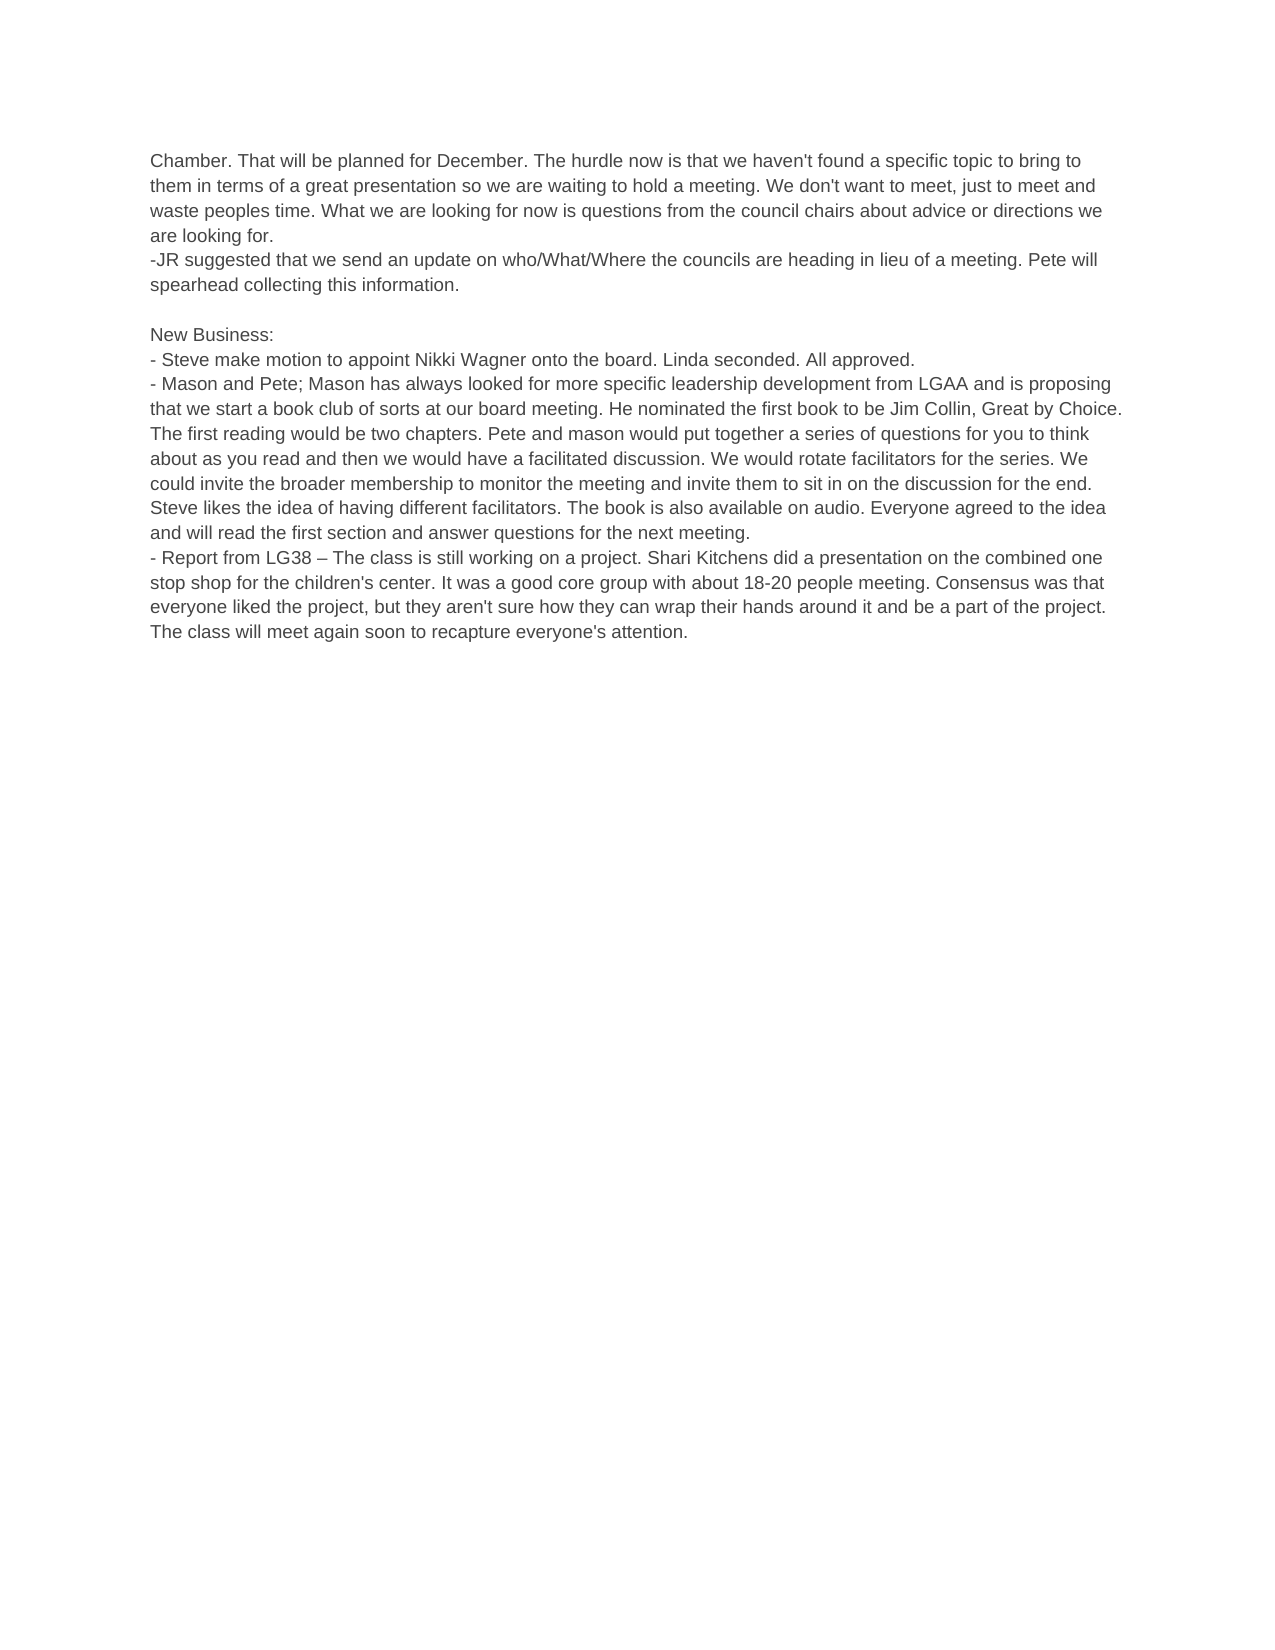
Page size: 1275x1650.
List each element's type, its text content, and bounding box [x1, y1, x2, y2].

text - Steve make motion to appoint Nikki Wagner onto the board. Linda seconded. All approved. - Mason and Pete; Mason has always looked for more specific leadership development from LGAA and is proposing that we start a book club of sorts at our board meeting. He nominated the first book to be Jim Collin, Great by Choice. The first reading would be two chapters. Pete and mason would put together a series of questions for you to think about as you read and then we would have a facilitated discussion. We would rotate facilitators for the series. We could invite the broader membership to monitor the meeting and invite them to sit in on the discussion for the end. Steve likes the idea of having different facilitators. The book is also available on audio. Everyone agreed to the idea and will read the first section and answer questions for the next meeting. - Report from LG38 – The class is still working on a project. Shari Kitchens did a presentation on the combined one stop shop for the children's center. It was a good core group with about 18-20 people meeting. Consensus was that everyone liked the project, but they aren't sure how they can wrap their hands around it and be a part of the project. The class will meet again soon to recapture everyone's attention. [150, 348, 1125, 643]
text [150, 150, 1125, 345]
